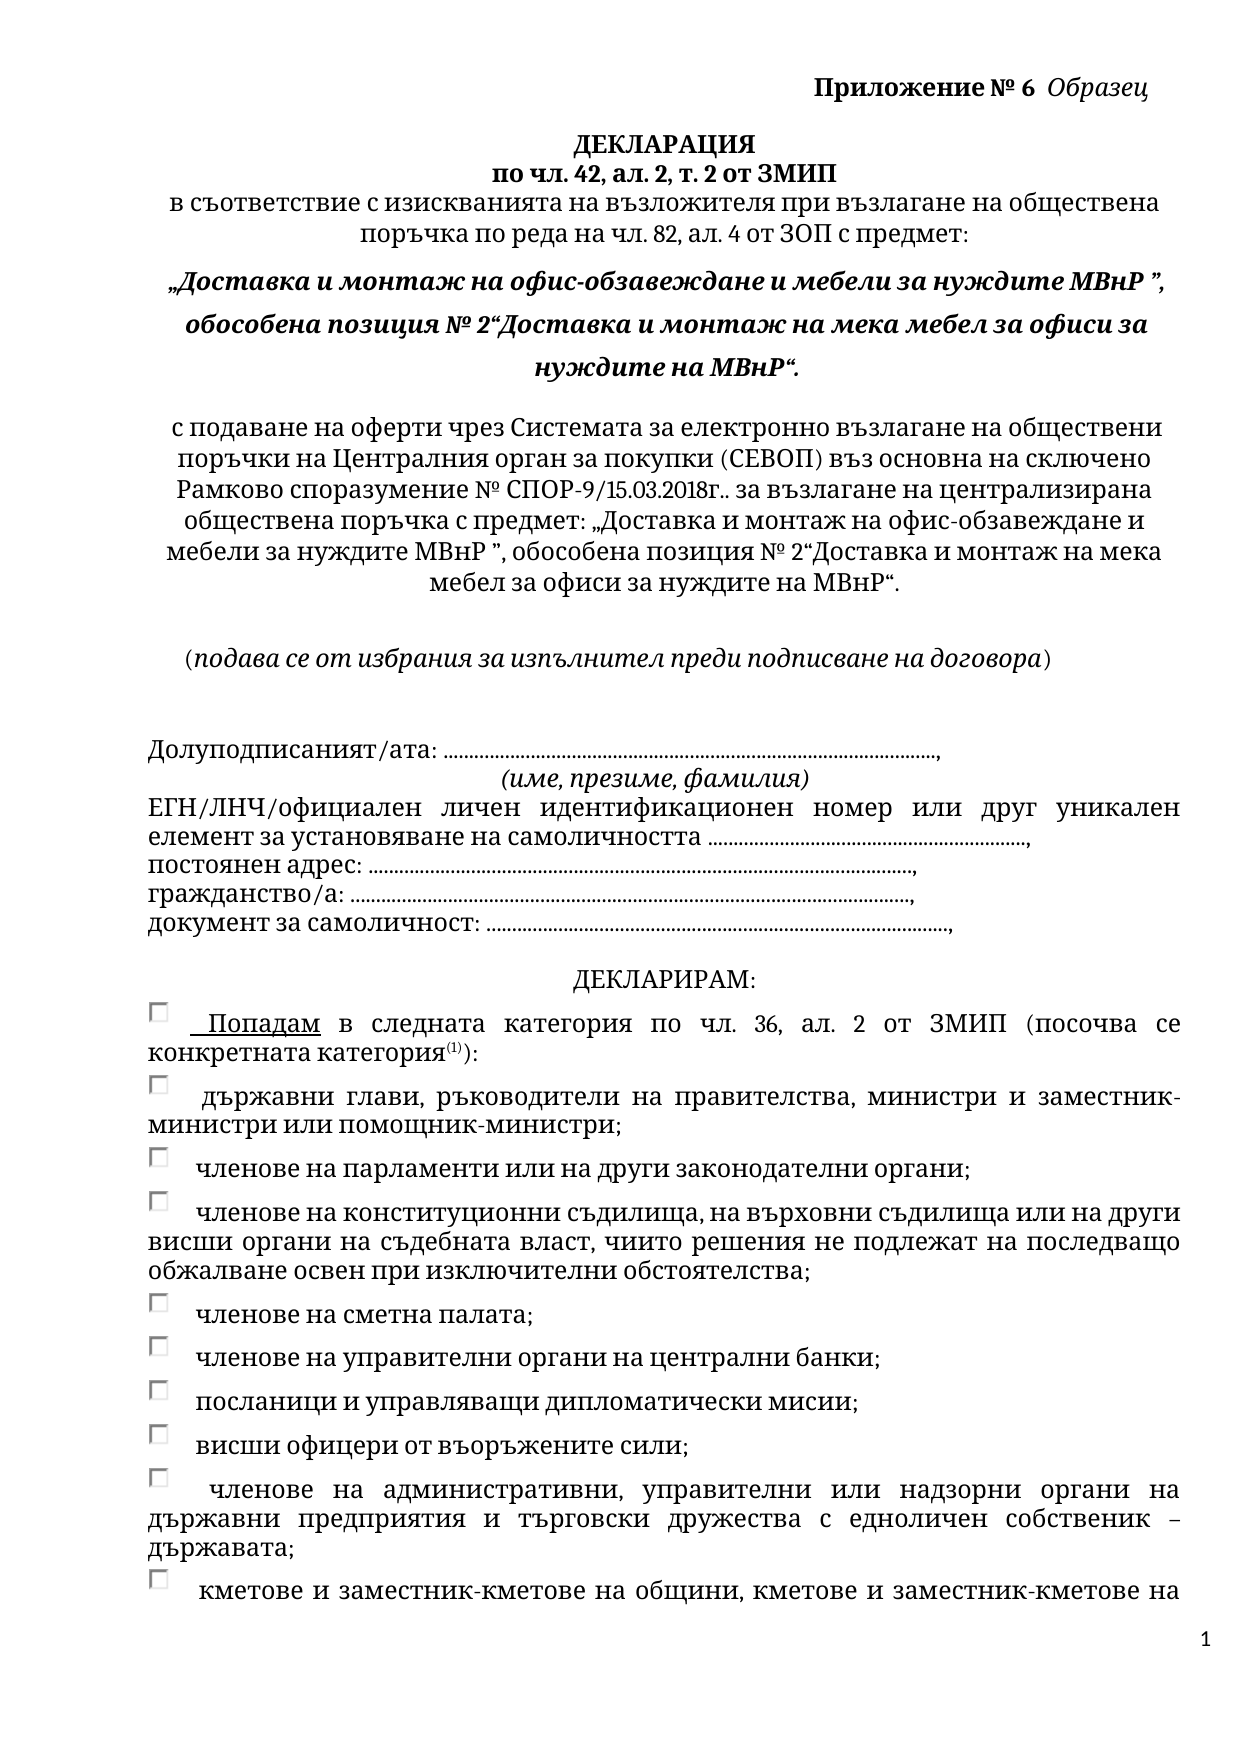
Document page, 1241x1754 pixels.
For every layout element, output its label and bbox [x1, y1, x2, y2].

table_header [148, 74, 1181, 1606]
